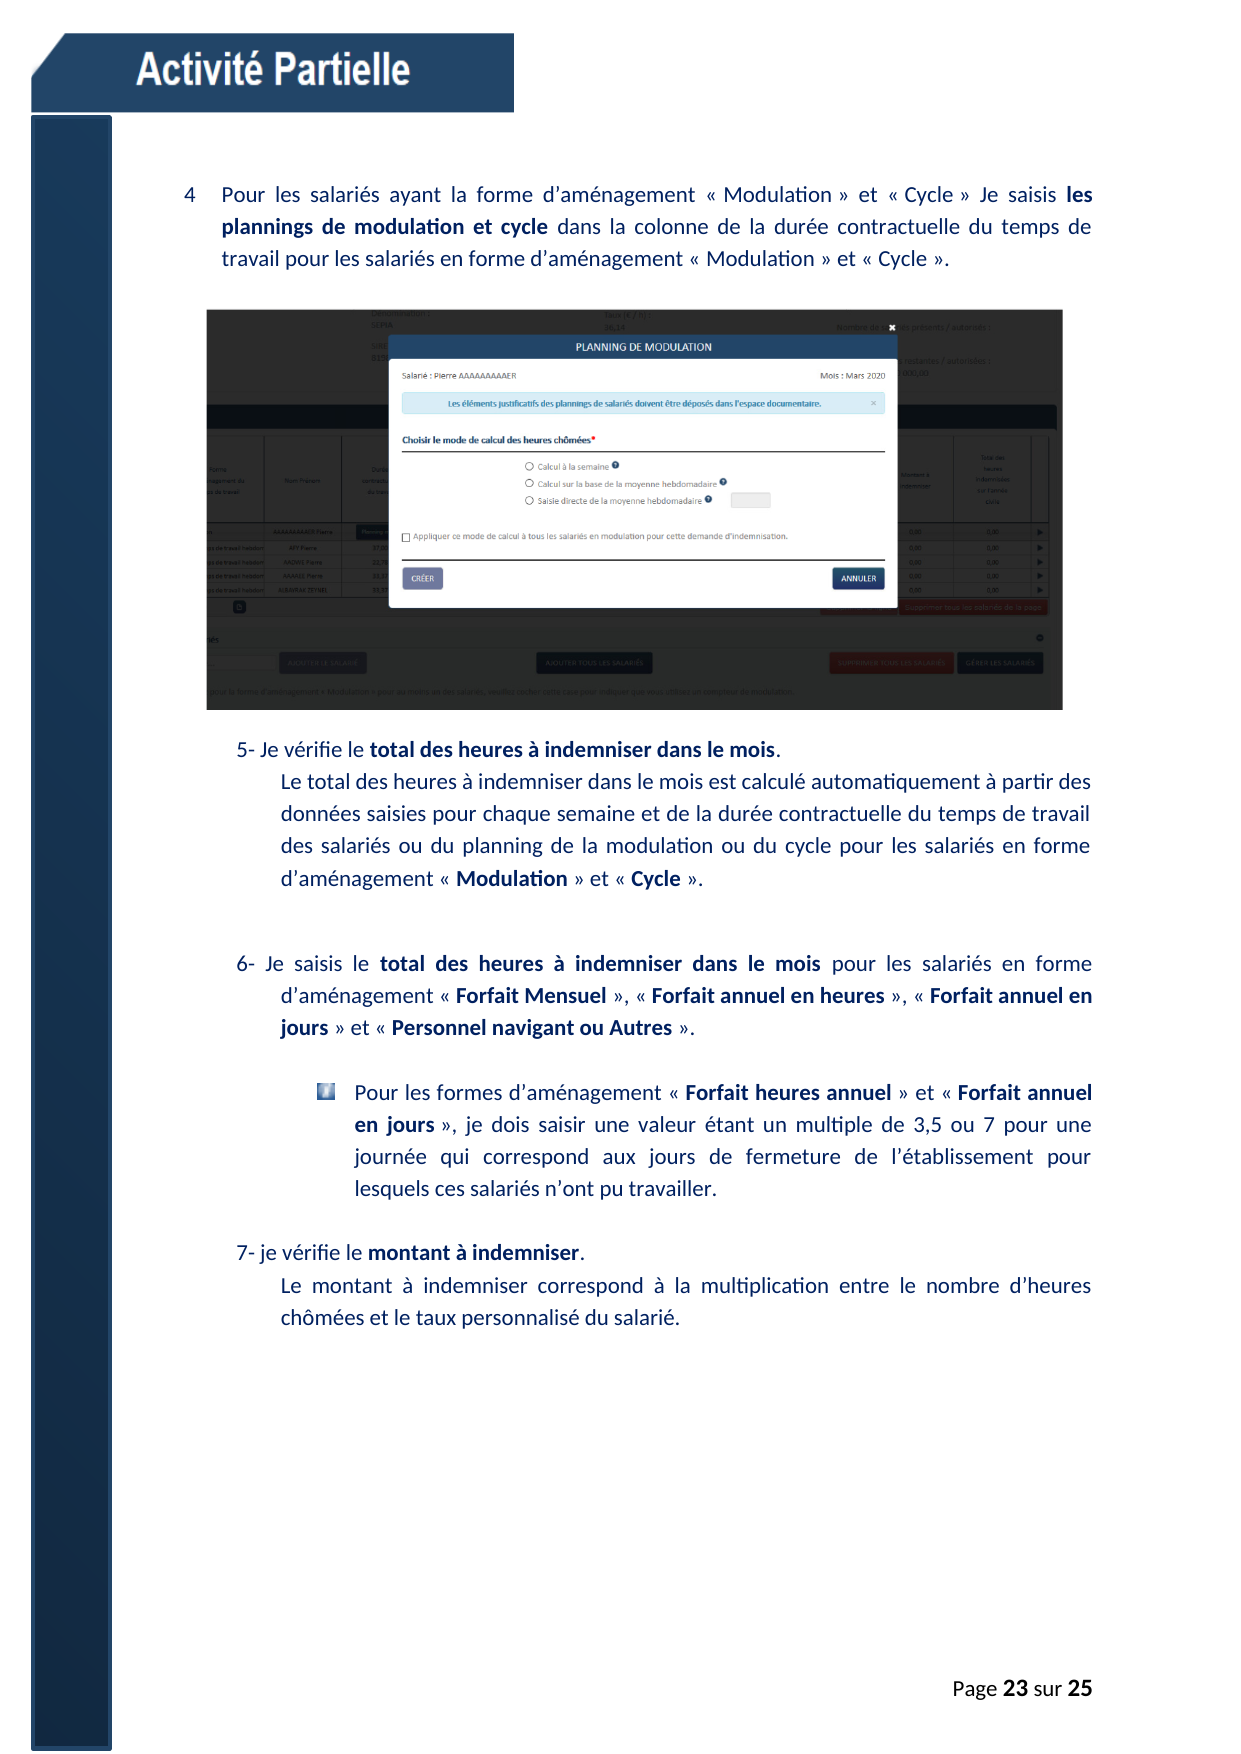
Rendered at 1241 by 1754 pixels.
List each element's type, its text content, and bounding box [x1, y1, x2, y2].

picture [206, 308, 1063, 710]
list Pour les salariés ayant la forme d’aménagement « Modulation » et « Cycle » Je saisis les plannings de modulation et cycle dans la colonne de la durée contractuelle du temps de travail pour les salariés en forme d’aménagement « Modulation » et « Cycle ». [184, 180, 1093, 272]
text 5- Je vérifie le total des heures à indemniser dans le mois. [236, 735, 1093, 763]
text 7- je vérifie le montant à indemniser. [222, 1238, 1093, 1267]
text Le total des heures à indemniser dans le mois est calculé automatiquement à partir des données saisies pour chaque semaine et de la durée contractuelle du temps de travail des salariés ou du planning de la modulation ou du cycle pour les salariés en forme d’aménagement « Modulation » et « Cycle ». [281, 767, 1093, 892]
text 6- Je saisis le total des heures à indemniser dans le mois pour les salariés en forme d’aménagement « Forfait Mensuel », « Forfait annuel en heures », « Forfait annuel en jours » et « Personnel navigant ou Autres ». [236, 949, 1093, 1041]
list Pour les formes d’aménagement « Forfait heures annuel » et « Forfait annuel en jours », je dois saisir une valeur étant un multiple de 3,5 ou 7 pour une journée qui correspond aux jours de fermeture de l’établissement pour lesquels ces salariés n’ont pu travailler. [317, 1078, 1093, 1202]
picture [31, 32, 514, 114]
text Le montant à indemniser correspond à la multiplication entre le nombre d’heures chômées et le taux personnalisé du salarié. [281, 1271, 1093, 1331]
picture [317, 1083, 335, 1100]
